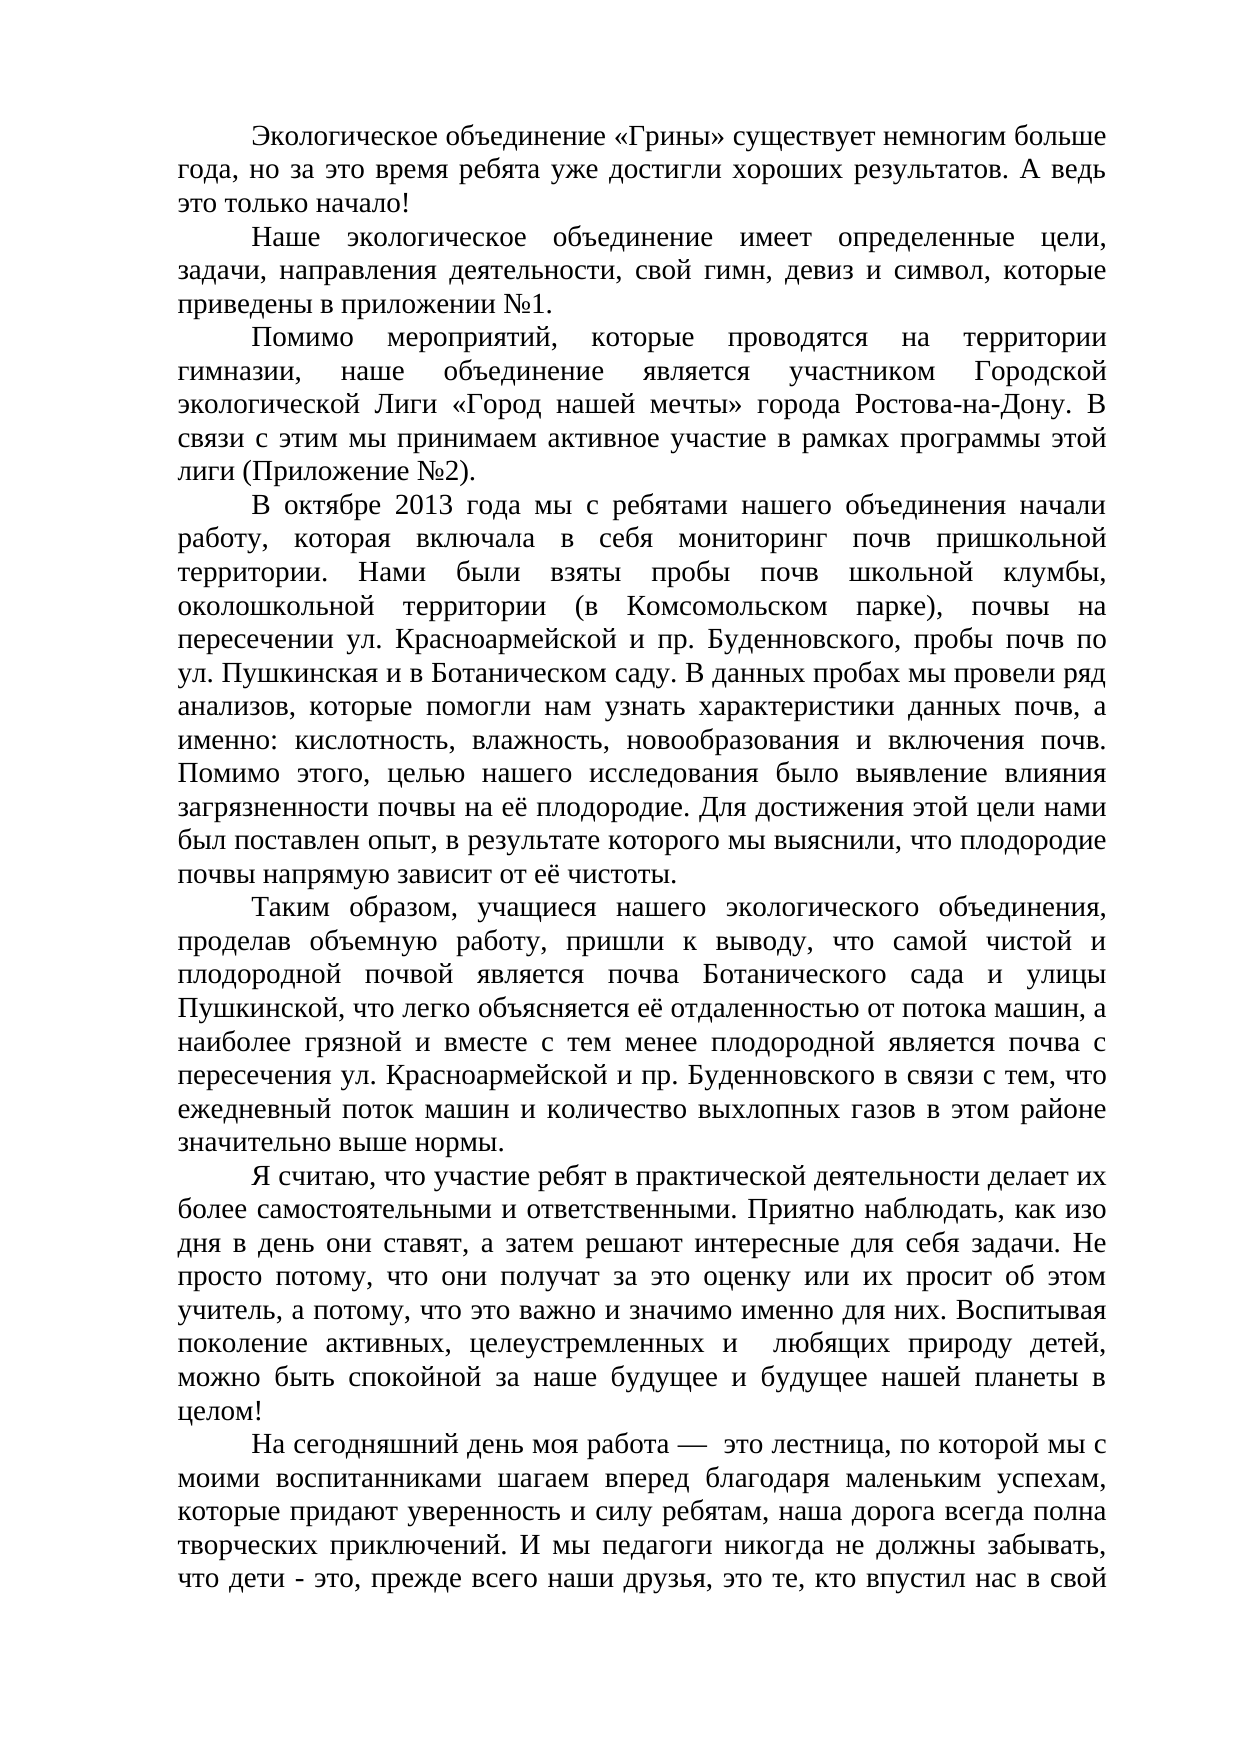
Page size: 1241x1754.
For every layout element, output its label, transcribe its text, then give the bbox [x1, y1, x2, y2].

text Таким образом, учащиеся нашего экологического объединения, проделав объемную работу, пришли к выводу, что самой чистой и плодородной почвой является почва Ботанического сада и улицы Пушкинской, что легко объясняется её отдаленностью от потока машин, а наиболее грязной и вместе с тем менее плодородной является почва с пересечения ул. Красноармейской и пр. Буденновского в связи с тем, что ежедневный поток машин и количество выхлопных газов в этом районе значительно выше нормы. [177, 889, 1107, 1158]
text Помимо мероприятий, которые проводятся на территории гимназии, наше объединение является участником Городской экологической Лиги «Город нашей мечты» города Ростова-на-Дону. В связи с этим мы принимаем активное участие в рамках программы этой лиги (Приложение №2). [177, 319, 1107, 487]
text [177, 1426, 1107, 1594]
text В октябре 2013 года мы с ребятами нашего объединения начали работу, которая включала в себя мониторинг почв пришкольной территории. Нами были взяты пробы почв школьной клумбы, околошкольной территории (в Комсомольском парке), почвы на пересечении ул. Красноармейской и пр. Буденновского, пробы почв по ул. Пушкинская и в Ботаническом саду. В данных пробах мы провели ряд анализов, которые помогли нам узнать характеристики данных почв, а именно: кислотность, влажность, новообразования и включения почв. Помимо этого, целью нашего исследования было выявление влияния загрязненности почвы на её плодородие. Для достижения этой цели нами был поставлен опыт, в результате которого мы выяснили, что плодородие почвы напрямую зависит от её чистоты. [177, 487, 1107, 889]
text Наше экологическое объединение имеет определенные цели, задачи, направления деятельности, свой гимн, девиз и символ, которые приведены в приложении №1. [177, 219, 1107, 319]
text Экологическое объединение «Грины» существует немногим больше года, но за это время ребята уже достигли хороших результатов. А ведь это только начало! [177, 118, 1107, 219]
text Я считаю, что участие ребят в практической деятельности делает их более самостоятельными и ответственными. Приятно наблюдать, как изо дня в день они ставят, а затем решают интересные для себя задачи. Не просто потому, что они получат за это оценку или их просит об этом учитель, а потому, что это важно и значимо именно для них. Воспитывая поколение активных, целеустремленных и любящих природу детей, можно быть спокойной за наше будущее и будущее нашей планеты в целом! [177, 1158, 1107, 1426]
